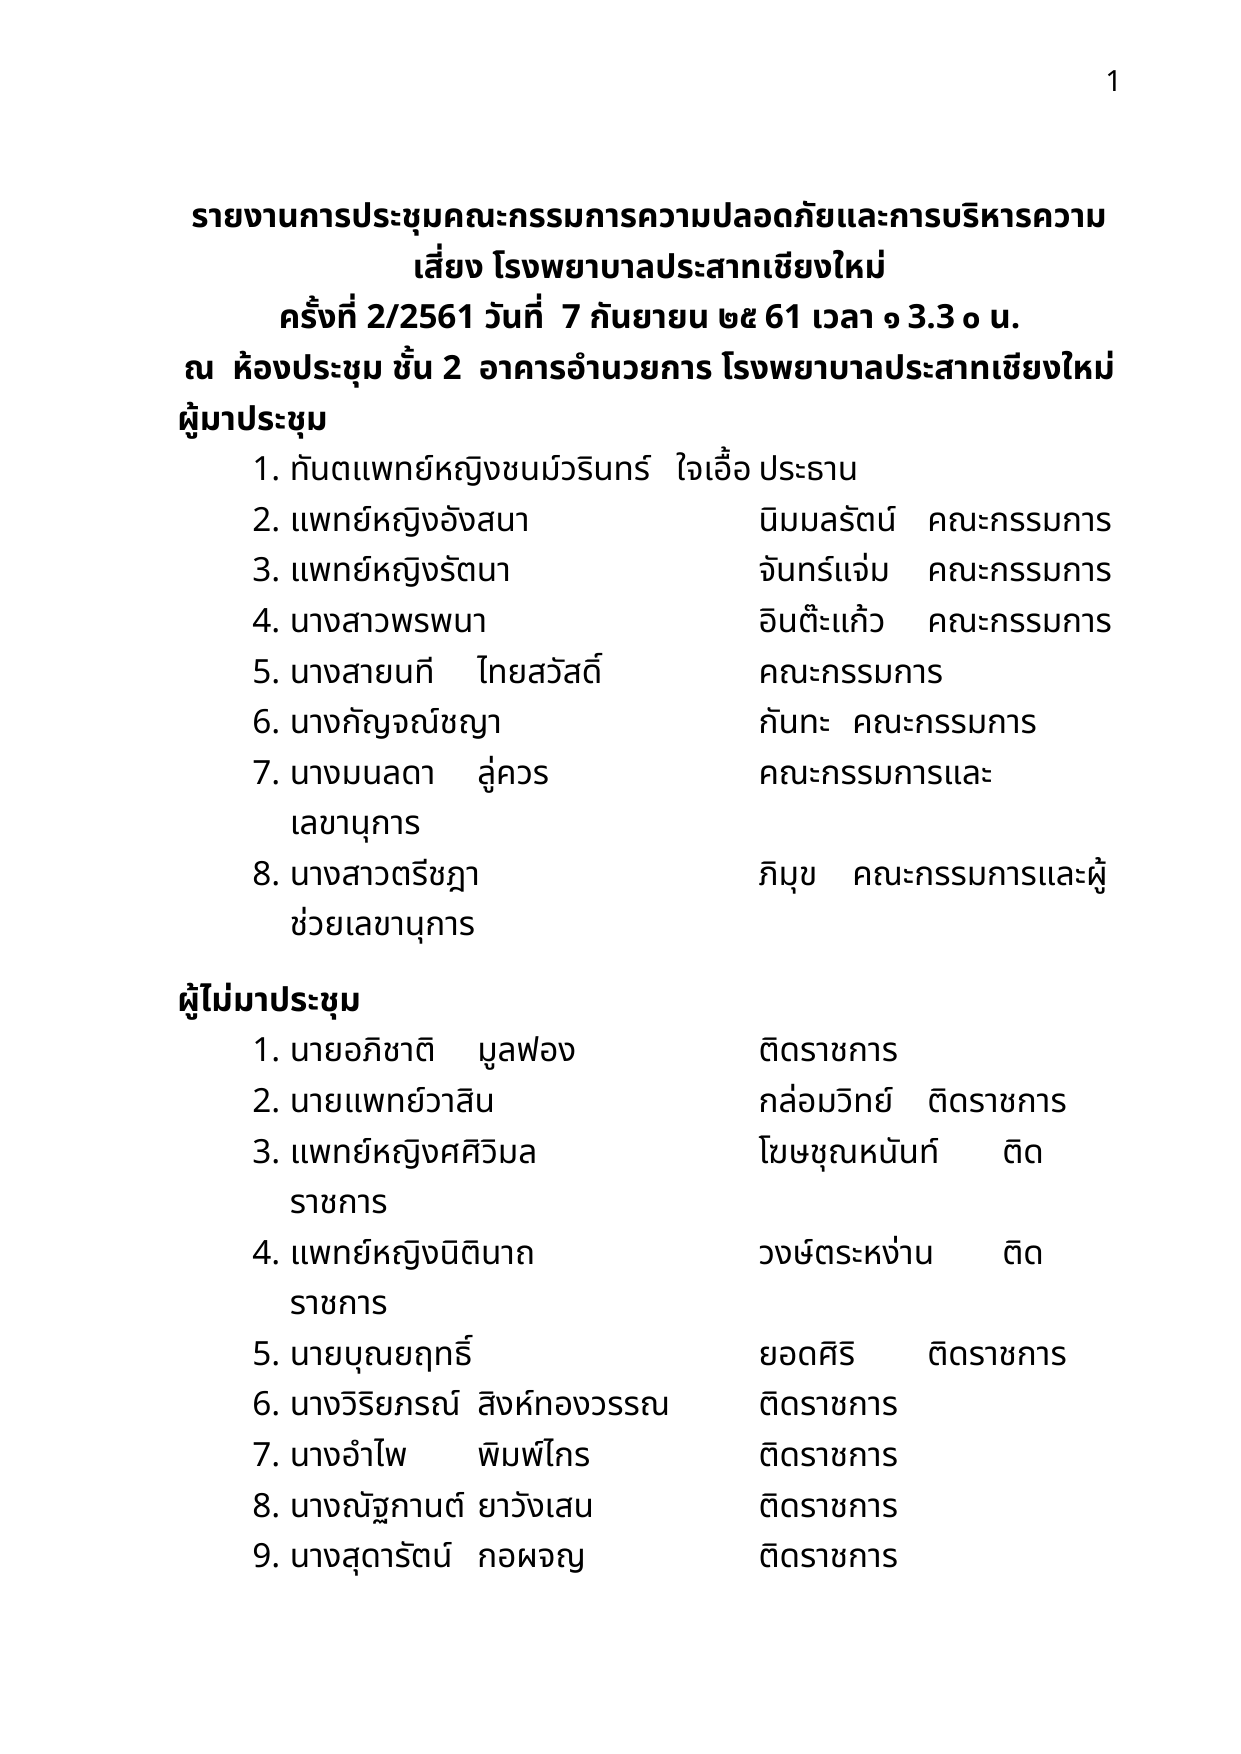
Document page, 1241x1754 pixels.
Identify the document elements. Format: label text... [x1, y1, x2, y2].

list นางกัญจณ์ชญา กันทะ คณะกรรมการ [252, 698, 1122, 749]
list ทันตแพทย์หญิงชนม์วรินทร์ ใจเอื้อ ประธาน [252, 445, 1122, 496]
text ผู้ไม่มาประชุม [177, 976, 1122, 1026]
list นายแพทย์วาสิน กล่อมวิทย์ ติดราชการ [252, 1077, 1122, 1127]
text รายงานการประชุมคณะกรรมการความปลอดภัยและการบริหารความเสี่ยง โรงพยาบาลประสาทเชียงใหม่ [177, 192, 1122, 293]
list นางอำไพ พิมพ์ไกร ติดราชการ [252, 1431, 1122, 1481]
list แพทย์หญิงอังสนา นิมมลรัตน์ คณะกรรมการ [252, 496, 1122, 546]
list นางสาวตรีชฎา ภิมุข คณะกรรมการและผู้ช่วยเลขานุการ [252, 850, 1122, 951]
text ณ ห้องประชุม ชั้น 2 อาคารอำนวยการ โรงพยาบาลประสาทเชียงใหม่ [177, 344, 1122, 394]
list นางสายนที ไทยสวัสดิ์ คณะกรรมการ [252, 647, 1122, 698]
list แพทย์หญิงนิตินาถ วงษ์ตระหง่าน ติดราชการ [252, 1228, 1122, 1329]
list แพทย์หญิงรัตนา จันทร์แจ่ม คณะกรรมการ [252, 546, 1122, 597]
list นางสุดารัตน์ กอผจญ ติดราชการ [252, 1532, 1122, 1583]
list แพทย์หญิงศศิวิมล โฆษชุณหนันท์ ติดราชการ [252, 1127, 1122, 1228]
text ผู้มาประชุม [177, 394, 1122, 445]
list นางวิริยภรณ์ สิงห์ทองวรรณ ติดราชการ [252, 1380, 1122, 1431]
list นางมนลดา ลู่ควร คณะกรรมการและเลขานุการ [252, 749, 1122, 850]
list นางณัฐกานต์ ยาวังเสน ติดราชการ [252, 1481, 1122, 1532]
text ครั้งที่ 2/2561 วันที่ 7 กันยายน ๒๕61 เวลา ๑3.3๐ น. [177, 293, 1122, 344]
list นายบุณยฤทธิ์ ยอดศิริ ติดราชการ [252, 1329, 1122, 1380]
list นางสาวพรพนา อินต๊ะแก้ว คณะกรรมการ [252, 597, 1122, 647]
list นายอภิชาติ มูลฟอง ติดราชการ [252, 1026, 1122, 1077]
